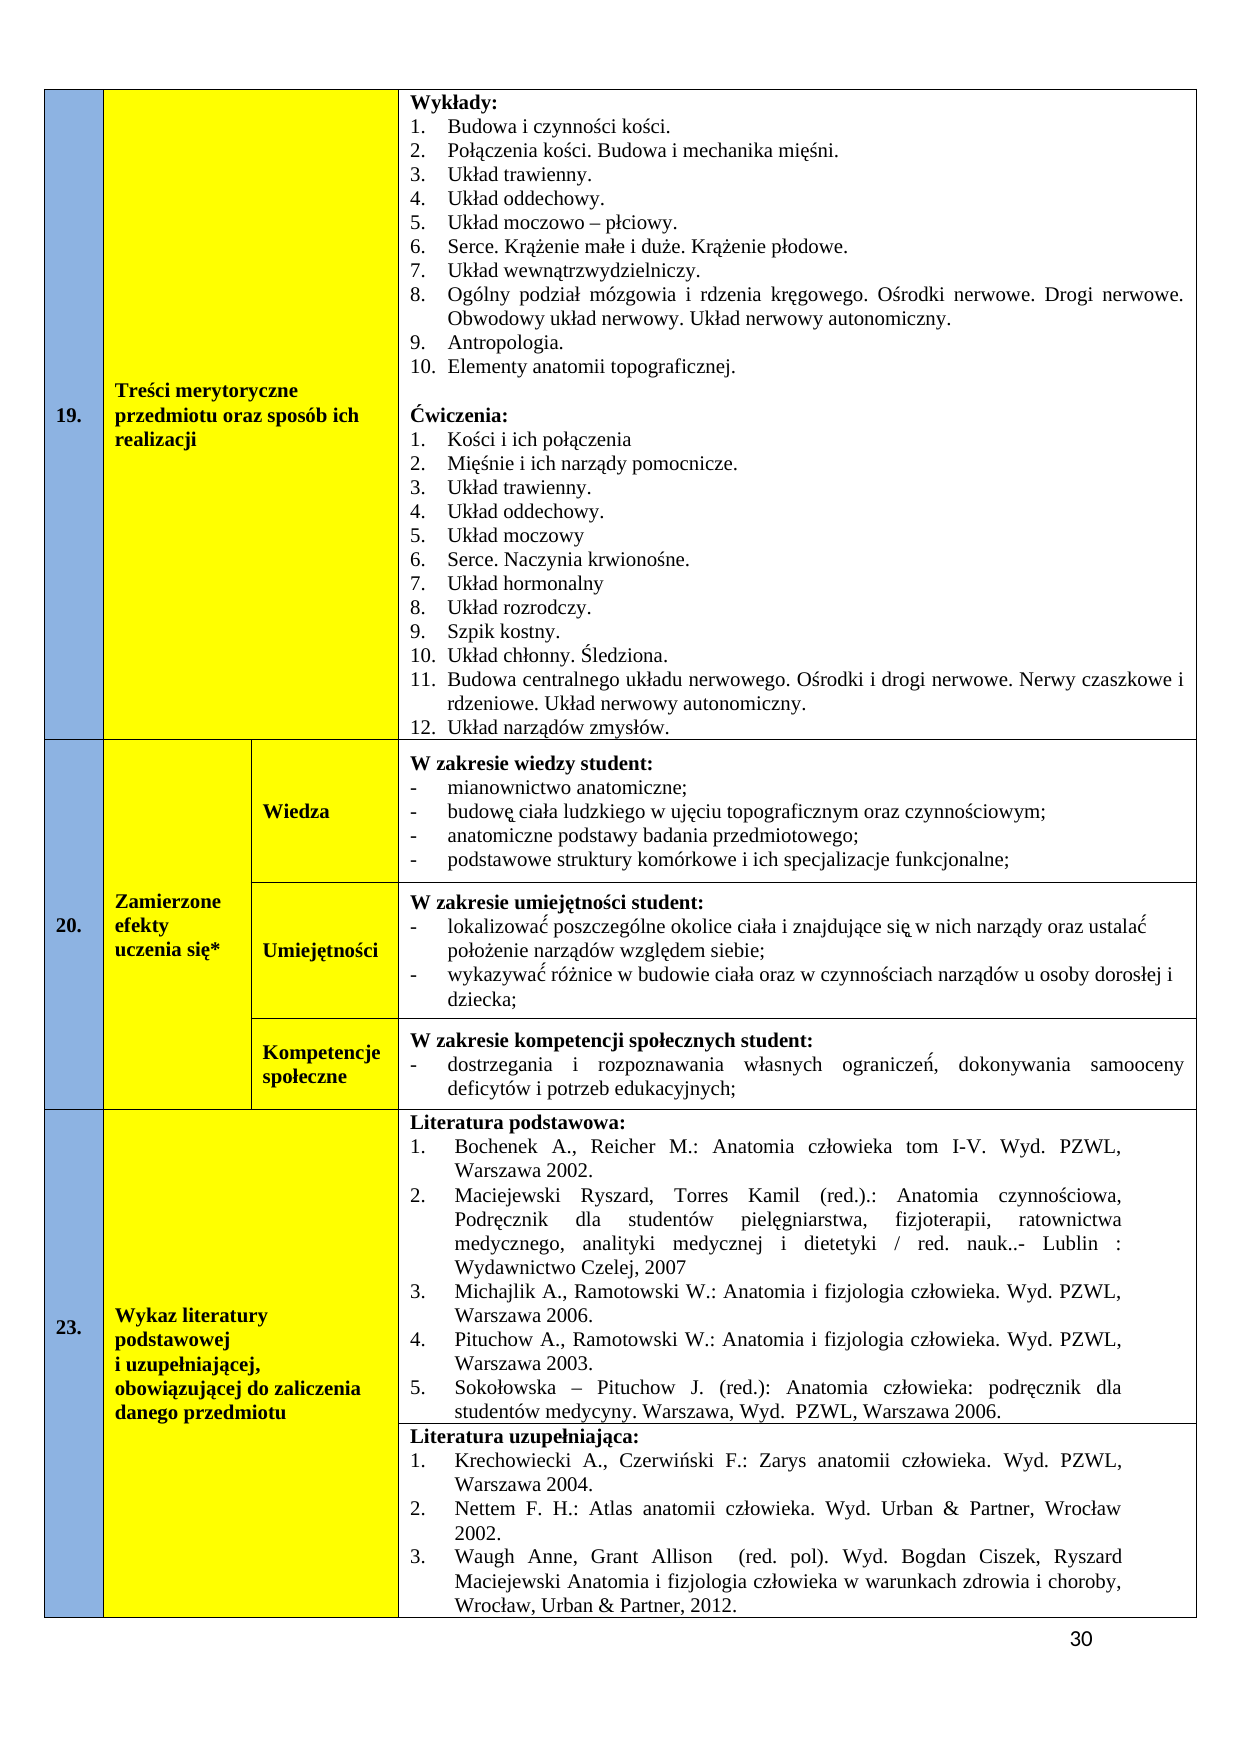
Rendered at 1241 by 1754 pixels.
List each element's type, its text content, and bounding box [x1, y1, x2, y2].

table_cell Literatura podstawowa: Bochenek A., Reicher M.: Anatomia człowieka tom I-V. Wyd. PZWL, Warszawa 2002. Maciejewski Ryszard, Torres Kamil (red.).: Anatomia czynnościowa, Podręcznik dla studentów pielęgniarstwa, fizjoterapii, ratownictwa medycznego, analityki medycznej i dietetyki / red. nauk..- Lublin : Wydawnictwo Czelej, 2007 Michajlik A., Ramotowski W.: Anatomia i fizjologia człowieka. Wyd. PZWL, Warszawa 2006. Pituchow A., Ramotowski W.: Anatomia i fizjologia człowieka. Wyd. PZWL, Warszawa 2003. Sokołowska – Pituchow J. (red.): Anatomia człowieka: podręcznik dla studentów medycyny. Warszawa, Wyd. PZWL, Warszawa 2006. [399, 1110, 1196, 1423]
table_cell Treści merytoryczne przedmiotu oraz sposób ich realizacji [104, 90, 398, 739]
table_cell Literatura uzupełniająca: Krechowiecki A., Czerwiński F.: Zarys anatomii człowieka. Wyd. PZWL, Warszawa 2004. Nettem F. H.: Atlas anatomii człowieka. Wyd. Urban & Partner, Wrocław 2002. Waugh Anne, Grant Allison (red. pol). Wyd. Bogdan Ciszek, Ryszard Maciejewski Anatomia i fizjologia człowieka w warunkach zdrowia i choroby, Wrocław, Urban & Partner, 2012. [399, 1424, 1196, 1617]
table_cell Wykaz literatury podstawowej i uzupełniającej, obowiązującej do zaliczenia danego przedmiotu [104, 1110, 398, 1617]
table_cell Wiedza [252, 740, 398, 882]
table_cell Umiejętności [252, 883, 398, 1018]
table_cell W zakresie umiejętności student: lokalizować́ poszczególne okolice ciała i znajdujące się̨ w nich narządy oraz ustalać́ położenie narządów względem siebie; wykazywać́ różnice w budowie ciała oraz w czynnościach narządów u osoby dorosłej i dziecka; [399, 883, 1196, 1018]
table_cell Kompetencje społeczne [252, 1019, 398, 1109]
table_cell [45, 1110, 103, 1617]
table_cell W zakresie kompetencji społecznych student: dostrzegania i rozpoznawania własnych ograniczeń́, dokonywania samooceny deficytów i potrzeb edukacyjnych; [399, 1019, 1196, 1109]
table_cell W zakresie wiedzy student: mianownictwo anatomiczne; budowę̨ ciała ludzkiego w ujęciu topograficznym oraz czynnościowym; anatomiczne podstawy badania przedmiotowego; podstawowe struktury komórkowe i ich specjalizacje funkcjonalne; [399, 740, 1196, 882]
table_cell Zamierzone efekty uczenia się* [104, 740, 251, 1109]
table_cell Wykłady: Budowa i czynności kości. Połączenia kości. Budowa i mechanika mięśni. Układ trawienny. Układ oddechowy. Układ moczowo – płciowy. Serce. Krążenie małe i duże. Krążenie płodowe. Układ wewnątrzwydzielniczy. Ogólny podział mózgowia i rdzenia kręgowego. Ośrodki nerwowe. Drogi nerwowe. Obwodowy układ nerwowy. Układ nerwowy autonomiczny. Antropologia. Elementy anatomii topograficznej. Ćwiczenia: Kości i ich połączenia Mięśnie i ich narządy pomocnicze. Układ trawienny. Układ oddechowy. Układ moczowy Serce. Naczynia krwionośne. Układ hormonalny Układ rozrodczy. Szpik kostny. Układ chłonny. Śledziona. Budowa centralnego układu nerwowego. Ośrodki i drogi nerwowe. Nerwy czaszkowe i rdzeniowe. Układ nerwowy autonomiczny. Układ narządów zmysłów. [399, 90, 1196, 739]
table_cell [45, 740, 103, 1109]
table_cell [45, 90, 103, 739]
